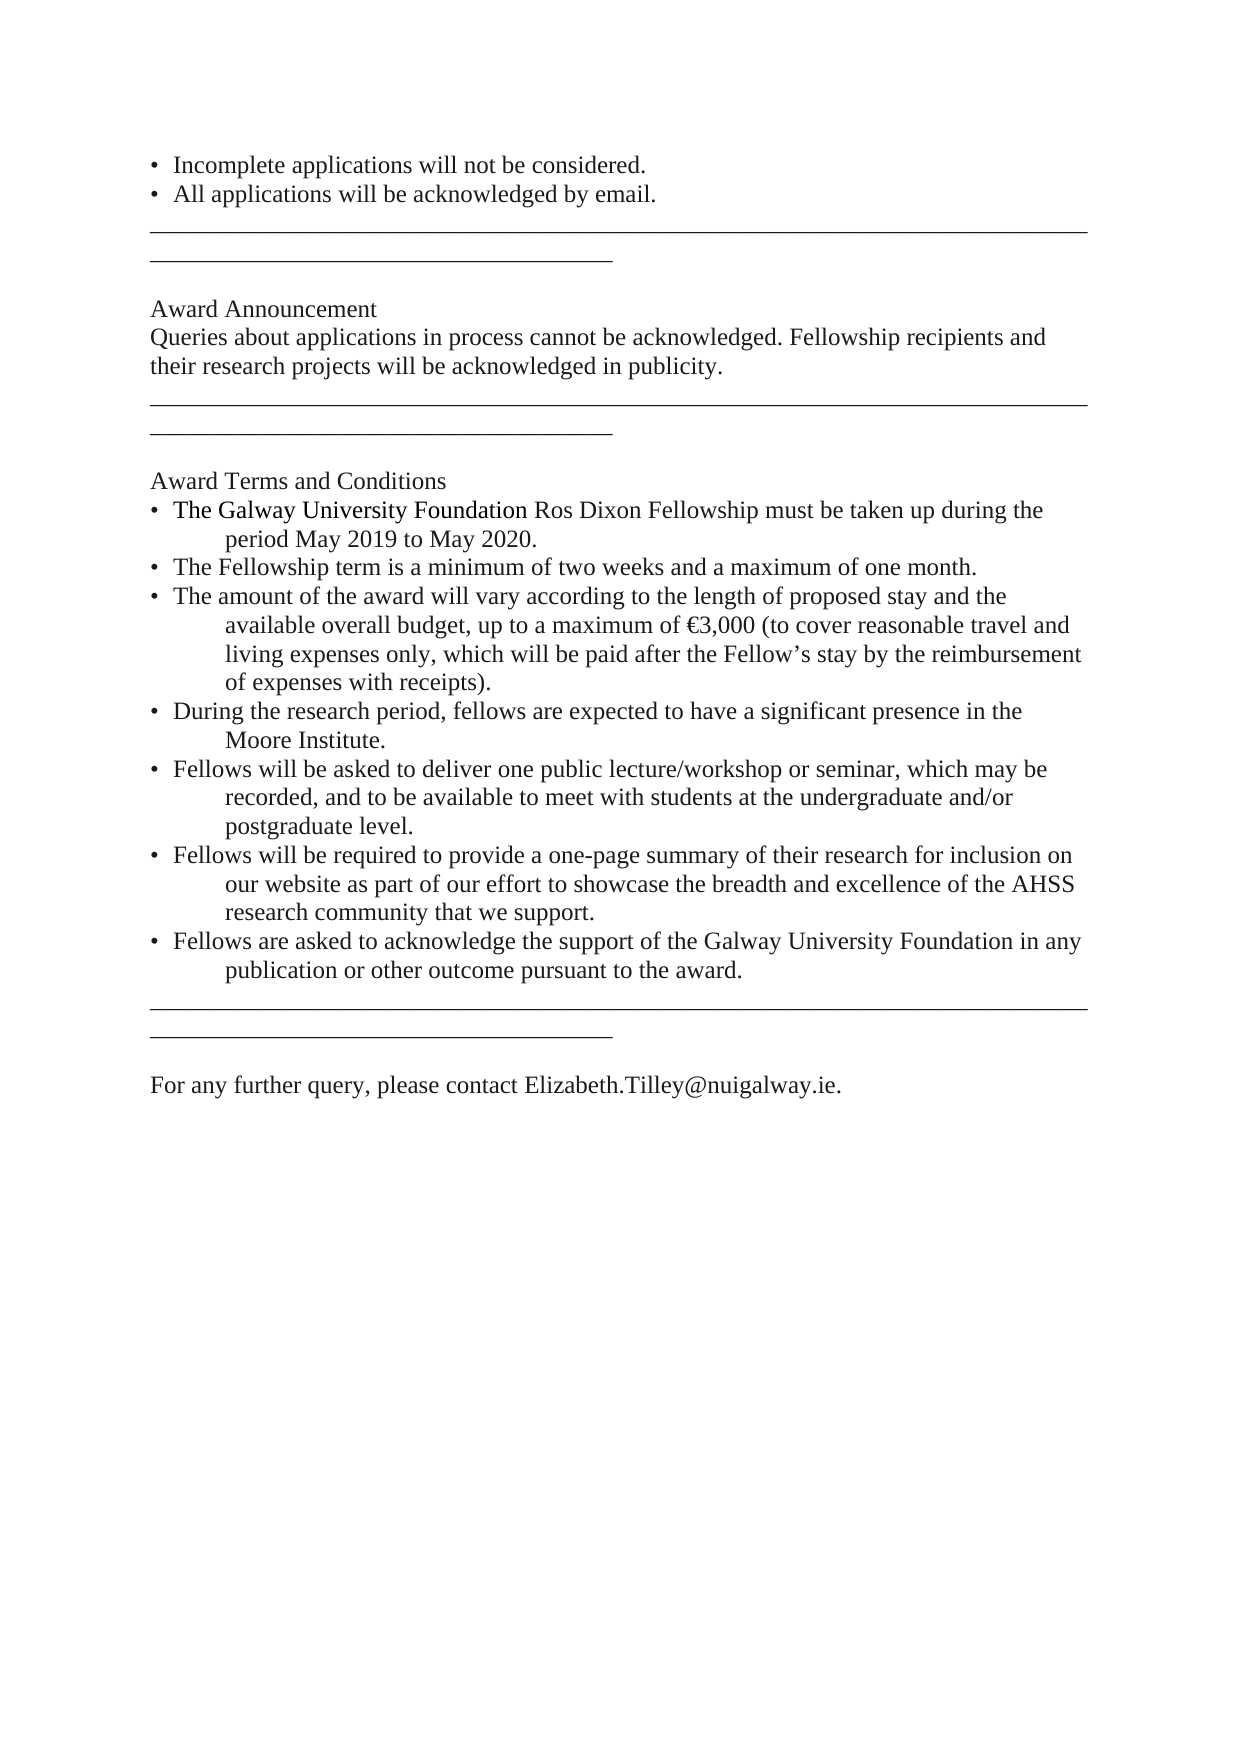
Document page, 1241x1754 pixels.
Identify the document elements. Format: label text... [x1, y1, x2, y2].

text Award Terms and Conditions [150, 466, 1090, 495]
list Fellows will be asked to deliver one public lecture/workshop or seminar, which may be recorded, and to be available to meet with students at the undergraduate and/or postgraduate level. [150, 754, 1090, 840]
text ________________________________________________________________________________________________________________ [150, 207, 1090, 265]
text Queries about applications in process cannot be acknowledged. Fellowship recipients and their research projects will be acknowledged in publicity. [150, 322, 1090, 380]
list All applications will be acknowledged by email. [150, 179, 1090, 207]
list Fellows are asked to acknowledge the support of the Galway University Foundation in any publication or other outcome pursuant to the award. [150, 926, 1090, 984]
list Incomplete applications will not be considered. [150, 150, 1090, 179]
text ________________________________________________________________________________________________________________ [150, 984, 1090, 1041]
text ________________________________________________________________________________________________________________ [150, 380, 1090, 437]
text For any further query, please contact Elizabeth.Tilley@nuigalway.ie. [150, 1070, 1090, 1099]
list The Fellowship term is a minimum of two weeks and a maximum of one month. [150, 552, 1090, 581]
list Fellows will be required to provide a one-page summary of their research for inclusion on our website as part of our effort to showcase the breadth and excellence of the AHSS research community that we support. [150, 840, 1090, 926]
list The amount of the award will vary according to the length of proposed stay and the available overall budget, up to a maximum of €3,000 (to cover reasonable travel and living expenses only, which will be paid after the Fellow’s stay by the reimbursement of expenses with receipts). [150, 581, 1090, 696]
list During the research period, fellows are expected to have a significant presence in the Moore Institute. [150, 696, 1090, 754]
list The Galway University Foundation Ros Dixon Fellowship must be taken up during the period May 2019 to May 2020. [150, 495, 1090, 552]
text Award Announcement [150, 294, 1090, 322]
